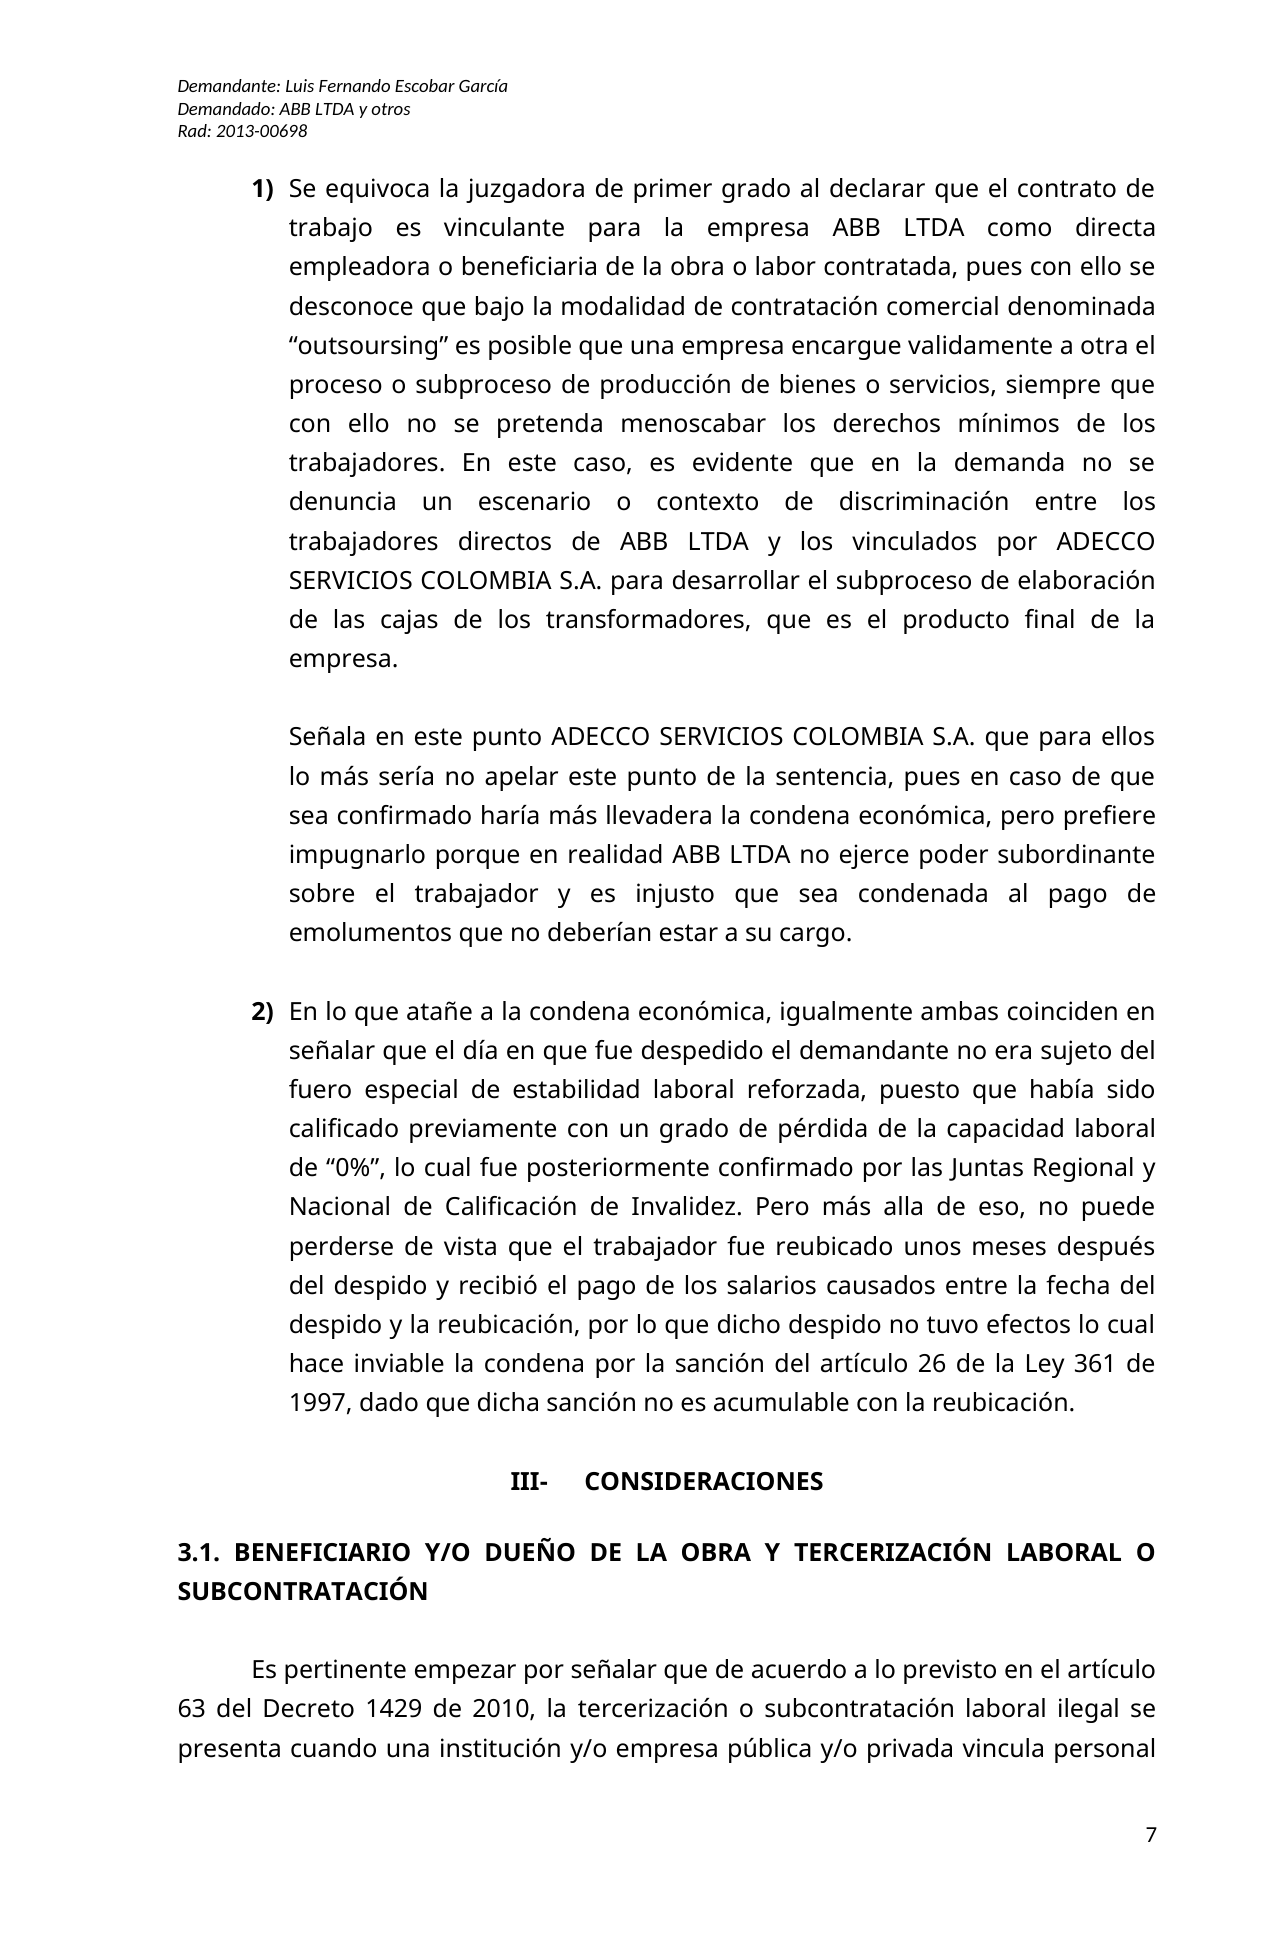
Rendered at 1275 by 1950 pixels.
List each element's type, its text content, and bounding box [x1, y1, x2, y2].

list Se equivoca la juzgadora de primer grado al declarar que el contrato de trabajo es vinculante para la empresa ABB LTDA como directa empleadora o beneficiaria de la obra o labor contratada, pues con ello se desconoce que bajo la modalidad de contratación comercial denominada “outsoursing” es posible que una empresa encargue validamente a otra el proceso o subproceso de producción de bienes o servicios, siempre que con ello no se pretenda menoscabar los derechos mínimos de los trabajadores. En este caso, es evidente que en la demanda no se denuncia un escenario o contexto de discriminación entre los trabajadores directos de ABB LTDA y los vinculados por ADECCO SERVICIOS COLOMBIA S.A. para desarrollar el subproceso de elaboración de las cajas de los transformadores, que es el producto final de la empresa. [251, 171, 1157, 675]
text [177, 1652, 1157, 1764]
list CONSIDERACIONES [177, 1463, 1157, 1497]
list En lo que atañe a la condena económica, igualmente ambas coinciden en señalar que el día en que fue despedido el demandante no era sujeto del fuero especial de estabilidad laboral reforzada, puesto que había sido calificado previamente con un grado de pérdida de la capacidad laboral de “0%”, lo cual fue posteriormente confirmado por las Juntas Regional y Nacional de Calificación de Invalidez. Pero más alla de eso, no puede perderse de vista que el trabajador fue reubicado unos meses después del despido y recibió el pago de los salarios causados entre la fecha del despido y la reubicación, por lo que dicho despido no tuvo efectos lo cual hace inviable la condena por la sanción del artículo 26 de la Ley 361 de 1997, dado que dicha sanción no es acumulable con la reubicación. [251, 993, 1157, 1419]
text 3.1. BENEFICIARIO Y/O DUEÑO DE LA OBRA Y TERCERIZACIÓN LABORAL O SUBCONTRATACIÓN [177, 1534, 1157, 1608]
list Señala en este punto ADECCO SERVICIOS COLOMBIA S.A. que para ellos lo más sería no apelar este punto de la sentencia, pues en caso de que sea confirmado haría más llevadera la condena económica, pero prefiere impugnarlo porque en realidad ABB LTDA no ejerce poder subordinante sobre el trabajador y es injusto que sea condenada al pago de emolumentos que no deberían estar a su cargo. [288, 719, 1157, 949]
